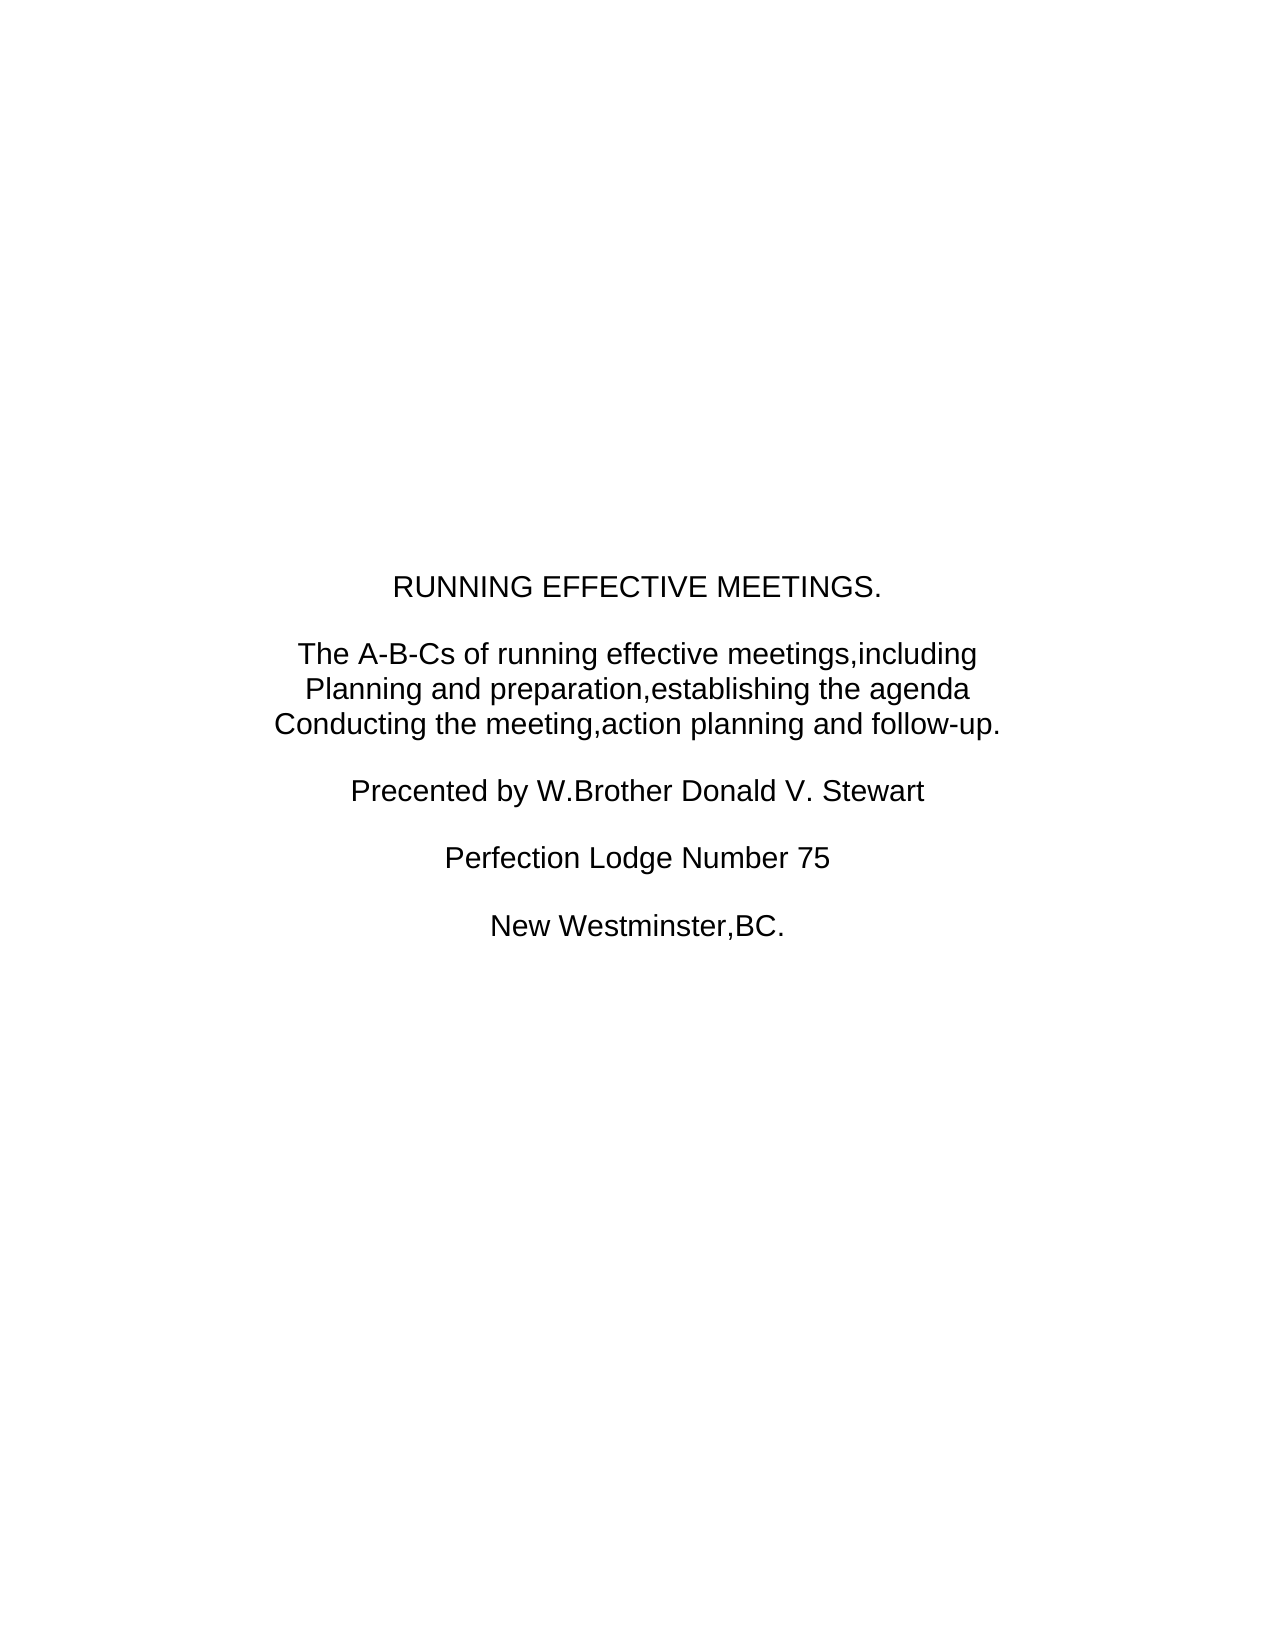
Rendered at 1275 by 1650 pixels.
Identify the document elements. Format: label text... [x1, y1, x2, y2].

text Planning and preparation,establishing the agenda [150, 671, 1125, 706]
text RUNNING EFFECTIVE MEETINGS. [150, 569, 1125, 604]
text The A-B-Cs of running effective meetings,including [150, 636, 1125, 671]
text New Westminster,BC. [150, 907, 1125, 942]
text Perfection Lodge Number 75 [150, 840, 1125, 875]
text Conducting the meeting,action planning and follow-up. [150, 706, 1125, 741]
text Precented by W.Brother Donald V. Stewart [150, 773, 1125, 808]
